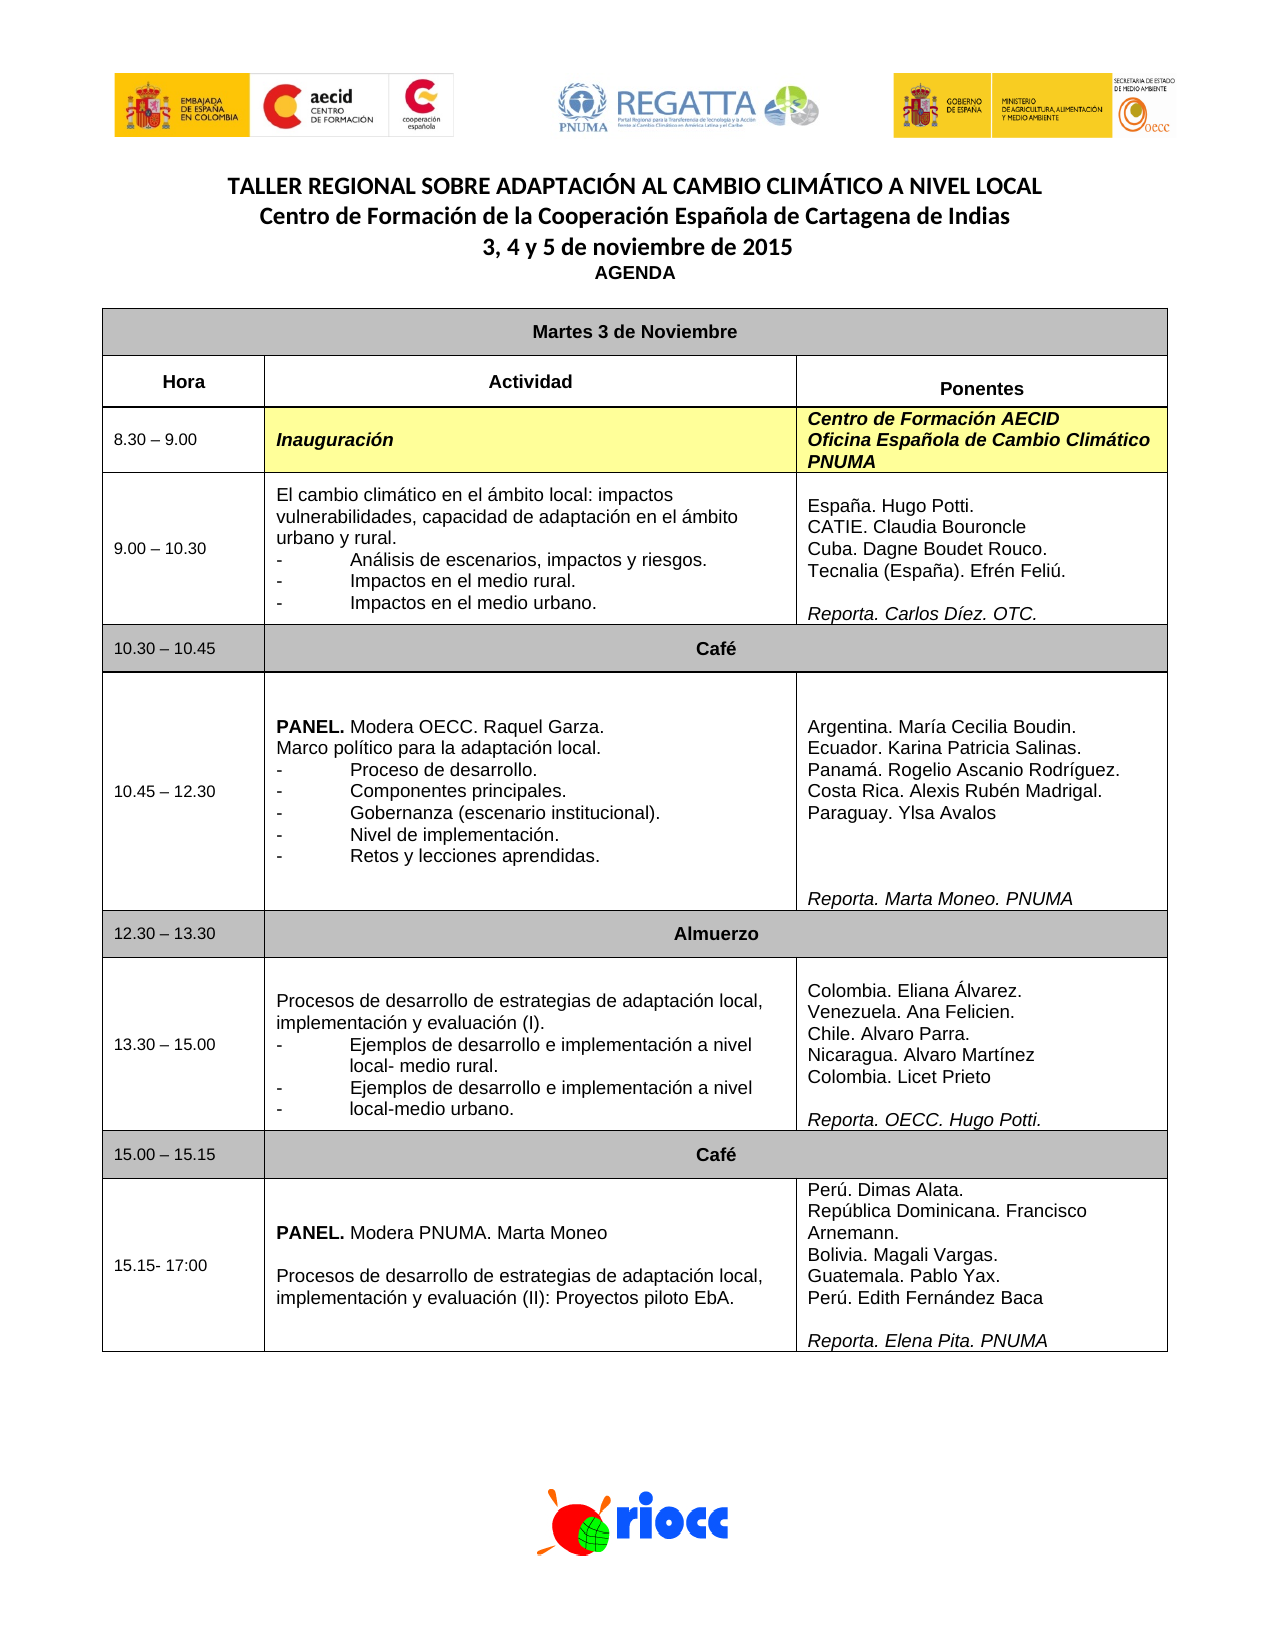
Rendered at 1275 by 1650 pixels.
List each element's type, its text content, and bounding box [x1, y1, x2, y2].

table_cell PANEL. Modera OECC. Raquel Garza. Marco político para la adaptación local. - Proceso de desarrollo. - Componentes principales. - Gobernanza (escenario institucional). - Nivel de implementación. - Retos y lecciones aprendidas. [265, 673, 796, 909]
table_cell Inauguración [265, 408, 796, 472]
table_header Martes 3 de Noviembre [103, 309, 1167, 355]
table_cell Café [265, 625, 1167, 671]
table_cell Centro de Formación AECID Oficina Española de Cambio Climático PNUMA [797, 408, 1167, 472]
table_cell Argentina. María Cecilia Boudin. Ecuador. Karina Patricia Salinas. Panamá. Rogelio Ascanio Rodríguez. Costa Rica. Alexis Rubén Madrigal. Paraguay. Ylsa Avalos Reporta. Marta Moneo. PNUMA [797, 673, 1167, 909]
table_cell 12.30 – 13.30 [103, 911, 264, 957]
table_cell Perú. Dimas Alata. República Dominicana. Francisco Arnemann. Bolivia. Magali Vargas. Guatemala. Pablo Yax. Perú. Edith Fernández Baca Reporta. Elena Pita. PNUMA [797, 1179, 1167, 1351]
table_cell PANEL. Modera PNUMA. Marta Moneo Procesos de desarrollo de estrategias de adaptación local, implementación y evaluación (II): Proyectos piloto EbA. [265, 1179, 796, 1351]
table_cell Almuerzo [265, 911, 1167, 957]
picture [114, 73, 454, 137]
table_cell El cambio climático en el ámbito local: impactos vulnerabilidades, capacidad de adaptación en el ámbito urbano y rural. - Análisis de escenarios, impactos y riesgos. - Impactos en el medio rural. - Impactos en el medio urbano. [265, 473, 796, 624]
table_cell 9.00 – 10.30 [103, 473, 264, 624]
picture [893, 73, 1177, 138]
picture [550, 73, 822, 140]
table_cell 13.30 – 15.00 [103, 958, 264, 1130]
table_cell Actividad [265, 356, 796, 406]
table_cell Procesos de desarrollo de estrategias de adaptación local, implementación y evaluación (I). Ejemplos de desarrollo e implementación a nivel local- medio rural. - Ejemplos de desarrollo e implementación a nivel local-medio urbano. [265, 958, 796, 1130]
table_cell Colombia. Eliana Álvarez. Venezuela. Ana Felicien. Chile. Alvaro Parra. Nicaragua. Alvaro Martínez Colombia. Licet Prieto Reporta. OECC. Hugo Potti. [797, 958, 1167, 1130]
table_cell 8.30 – 9.00 [103, 408, 264, 472]
table_cell Café [265, 1131, 1167, 1178]
table_cell España. Hugo Potti. CATIE. Claudia Bouroncle Cuba. Dagne Boudet Rouco. Tecnalia (España). Efrén Feliú. Reporta. Carlos Díez. OTC. [797, 473, 1167, 624]
table_cell Hora [103, 356, 264, 406]
table_cell Ponentes [797, 356, 1167, 406]
table_cell 10.30 – 10.45 [103, 625, 264, 671]
table_cell 15.15- 17:00 [103, 1179, 264, 1351]
table_cell 15.00 – 15.15 [103, 1131, 264, 1178]
picture [537, 1489, 728, 1556]
table_cell 10.45 – 12.30 [103, 673, 264, 909]
